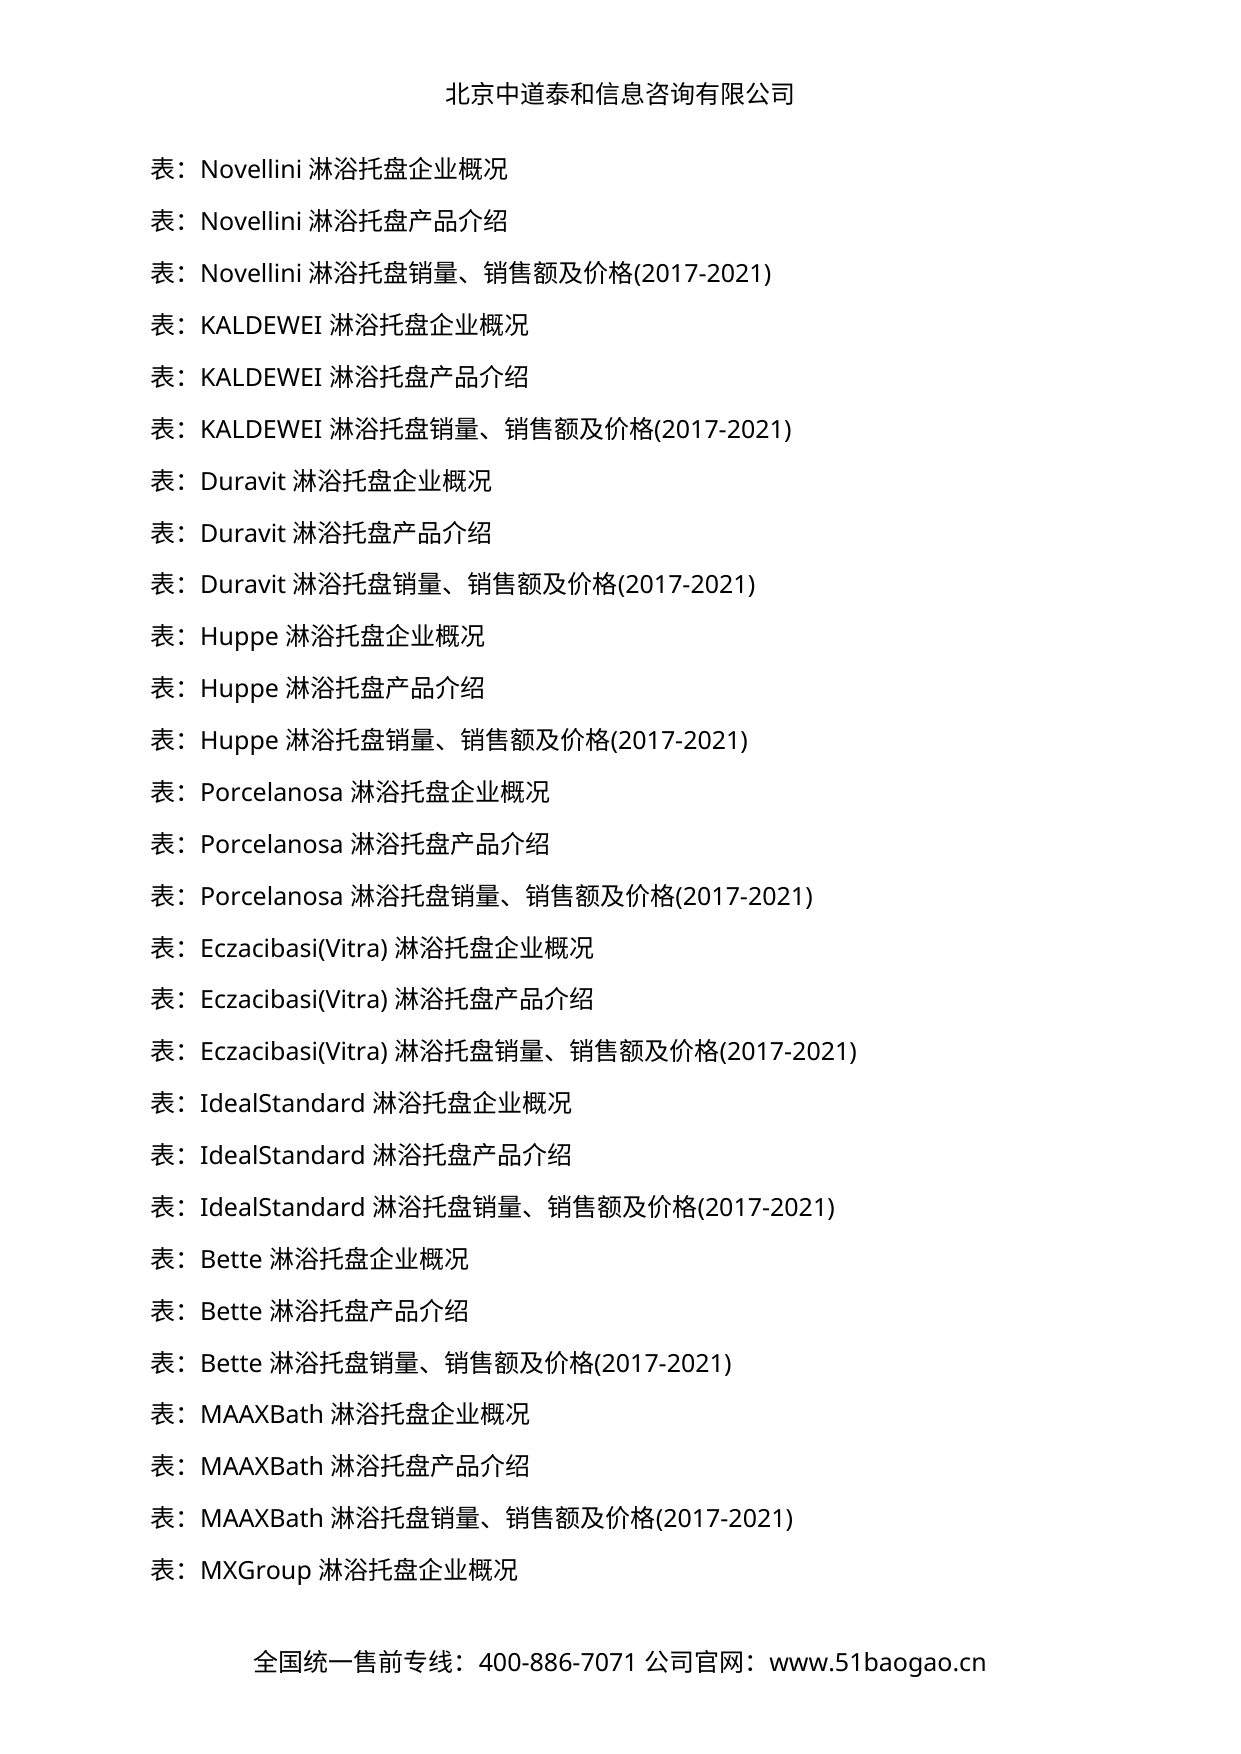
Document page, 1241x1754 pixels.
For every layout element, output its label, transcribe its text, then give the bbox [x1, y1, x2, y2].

text 表：KALDEWEI 淋浴托盘产品介绍 [150, 357, 1090, 394]
text 表：Eczacibasi(Vitra) 淋浴托盘产品介绍 [150, 980, 1090, 1016]
text 表：MAAXBath 淋浴托盘企业概况 [150, 1395, 1090, 1431]
text 表：Novellini 淋浴托盘销量、销售额及价格(2017-2021) [150, 254, 1090, 290]
text 表：Duravit 淋浴托盘产品介绍 [150, 513, 1090, 549]
text 表：MXGroup 淋浴托盘企业概况 [150, 1551, 1090, 1587]
text 表：Duravit 淋浴托盘销量、销售额及价格(2017-2021) [150, 565, 1090, 601]
text 表：Bette 淋浴托盘产品介绍 [150, 1291, 1090, 1327]
text 表：Huppe 淋浴托盘企业概况 [150, 617, 1090, 653]
text 表：Huppe 淋浴托盘产品介绍 [150, 669, 1090, 705]
text 表：Porcelanosa 淋浴托盘产品介绍 [150, 824, 1090, 861]
text 表：KALDEWEI 淋浴托盘销量、销售额及价格(2017-2021) [150, 409, 1090, 446]
text 表：Eczacibasi(Vitra) 淋浴托盘企业概况 [150, 928, 1090, 964]
text 表：KALDEWEI 淋浴托盘企业概况 [150, 306, 1090, 342]
text 表：Porcelanosa 淋浴托盘企业概况 [150, 772, 1090, 809]
text 表：IdealStandard 淋浴托盘销量、销售额及价格(2017-2021) [150, 1187, 1090, 1224]
text 表：MAAXBath 淋浴托盘销量、销售额及价格(2017-2021) [150, 1499, 1090, 1535]
text 表：Bette 淋浴托盘企业概况 [150, 1239, 1090, 1276]
text 表：Porcelanosa 淋浴托盘销量、销售额及价格(2017-2021) [150, 876, 1090, 912]
text 表：IdealStandard 淋浴托盘企业概况 [150, 1084, 1090, 1120]
text 表：Bette 淋浴托盘销量、销售额及价格(2017-2021) [150, 1343, 1090, 1379]
text 表：Duravit 淋浴托盘企业概况 [150, 461, 1090, 497]
text 表：Novellini 淋浴托盘企业概况 [150, 150, 1090, 186]
text 表：Huppe 淋浴托盘销量、销售额及价格(2017-2021) [150, 721, 1090, 757]
text 表：Eczacibasi(Vitra) 淋浴托盘销量、销售额及价格(2017-2021) [150, 1032, 1090, 1068]
text 表：MAAXBath 淋浴托盘产品介绍 [150, 1447, 1090, 1483]
text 表：IdealStandard 淋浴托盘产品介绍 [150, 1136, 1090, 1172]
text 表：Novellini 淋浴托盘产品介绍 [150, 202, 1090, 238]
